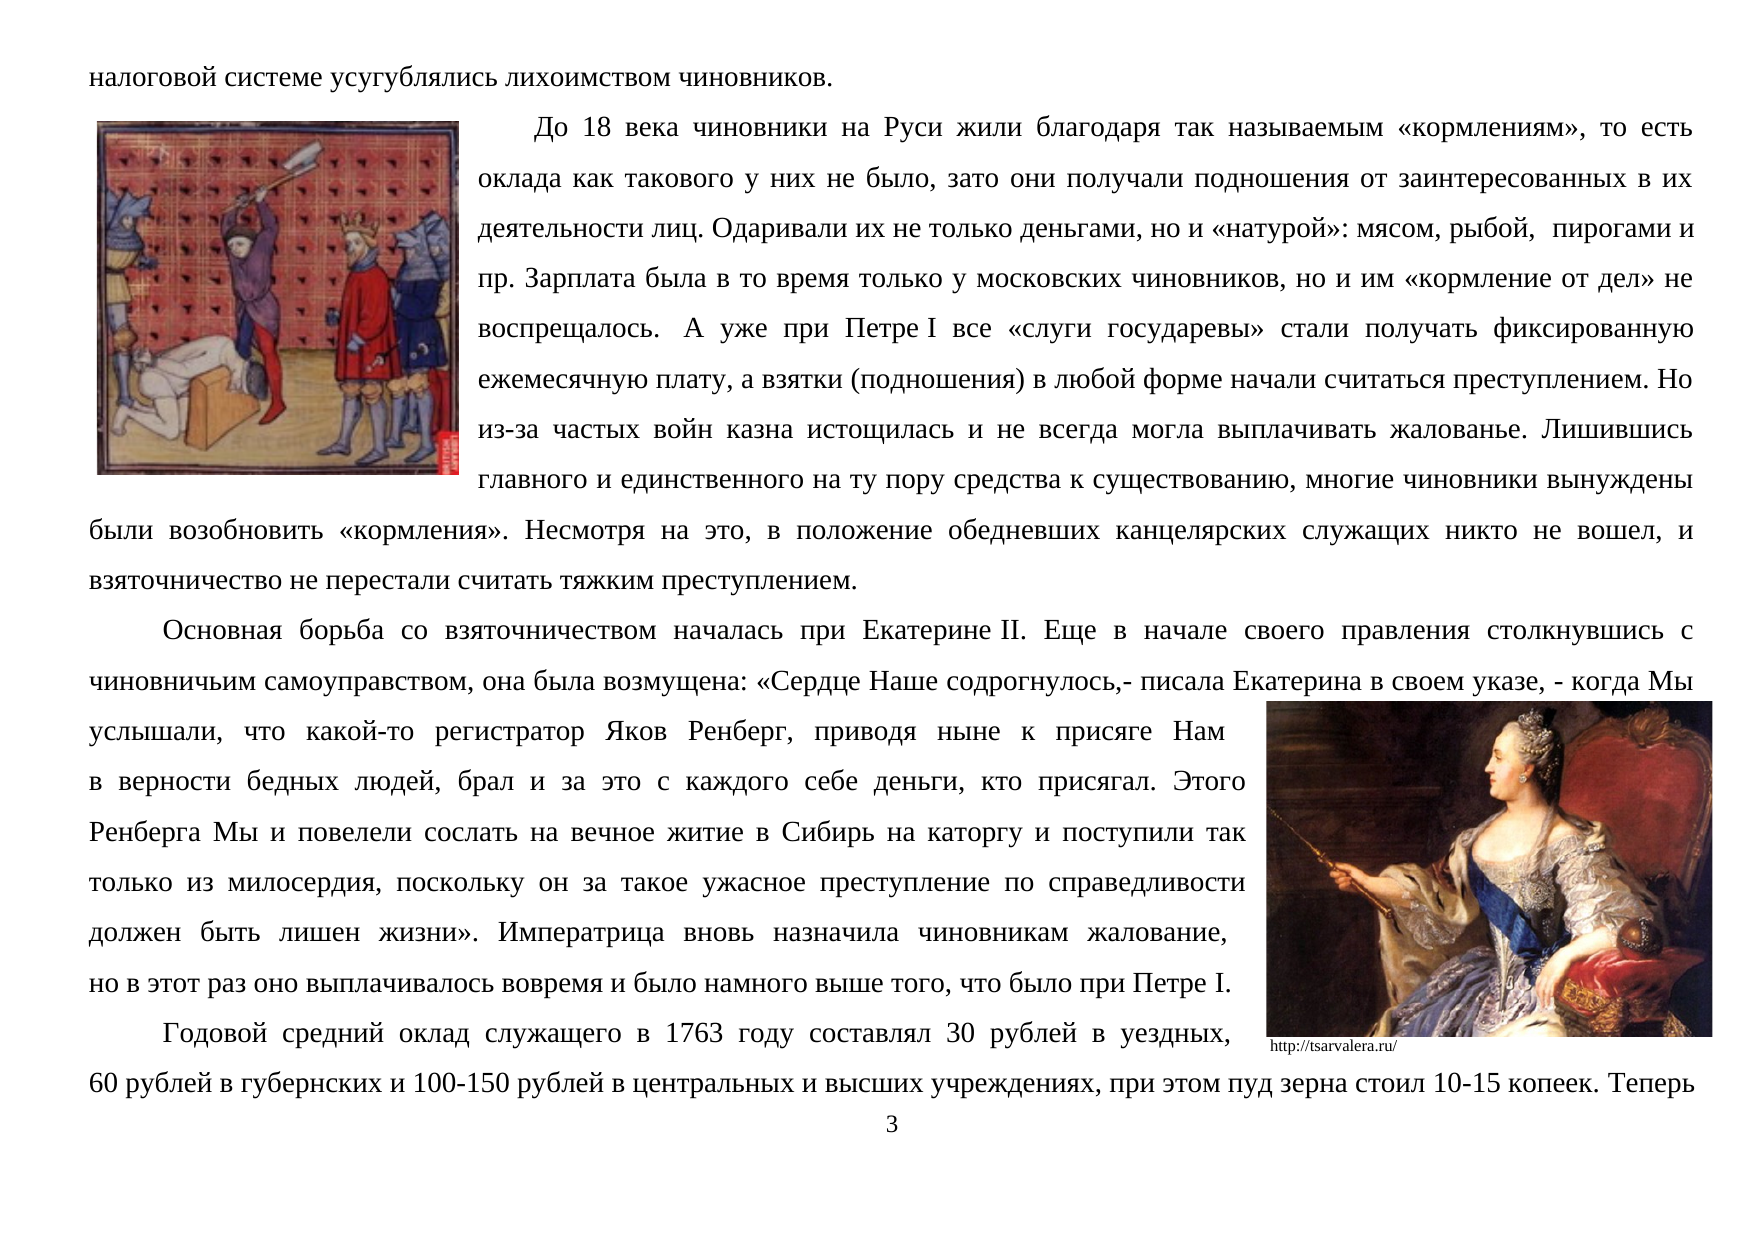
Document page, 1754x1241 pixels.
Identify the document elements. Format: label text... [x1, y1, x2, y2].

text До 18 века чиновники на Руси жили благодаря так называемым «кормлениям», то есть оклада как такового у них не было, зато они получали подношения от заинтересованных в их деятельности лиц. Одаривали их не только деньгами, но и «натурой»: мясом, рыбой, пирогами и пр. Зарплата была в то время только у московских чиновников, но и им «кормление от дел» не воспрещалось. А уже при Петре I все «слуги государевы» стали получать фиксированную ежемесячную плату, а взятки (подношения) в любой форме начали считаться преступлением. Но из-за частых войн казна истощилась и не всегда могла выплачивать жалованье. Лишившись главного и единственного на ту пору средства к существованию, многие чиновники вынуждены были возобновить «кормления». Несмотря на это, в положение обедневших канцелярских служащих никто не вошел, и взяточничество не перестали считать тяжким преступлением. [89, 109, 1695, 596]
picture [96, 121, 459, 475]
text Основная борьба со взяточничеством началась при Екатерине II. Еще в начале своего правления столкнувшись с чиновничьим самоуправством, она была возмущена: «Сердце Наше содрогнулось,- писала Екатерина в своем указе, - когда Мы услышали, что какой-то регистратор Яков Ренберг, приводя ныне к присяге Нам в верности бедных людей, брал и за это с каждого себе деньги, кто присягал. Этого Ренберга Мы и повелели сослать на вечное житие в Сибирь на каторгу и поступили так только из милосердия, поскольку он за такое ужасное преступление по справедливости должен быть лишен жизни». Императрица вновь назначила чиновникам жалование, но в этот раз оно выплачивалось вовремя и было намного выше того, что было при Петре I. [89, 612, 1695, 998]
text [89, 59, 1695, 93]
picture [1265, 701, 1713, 1036]
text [89, 1015, 1695, 1099]
